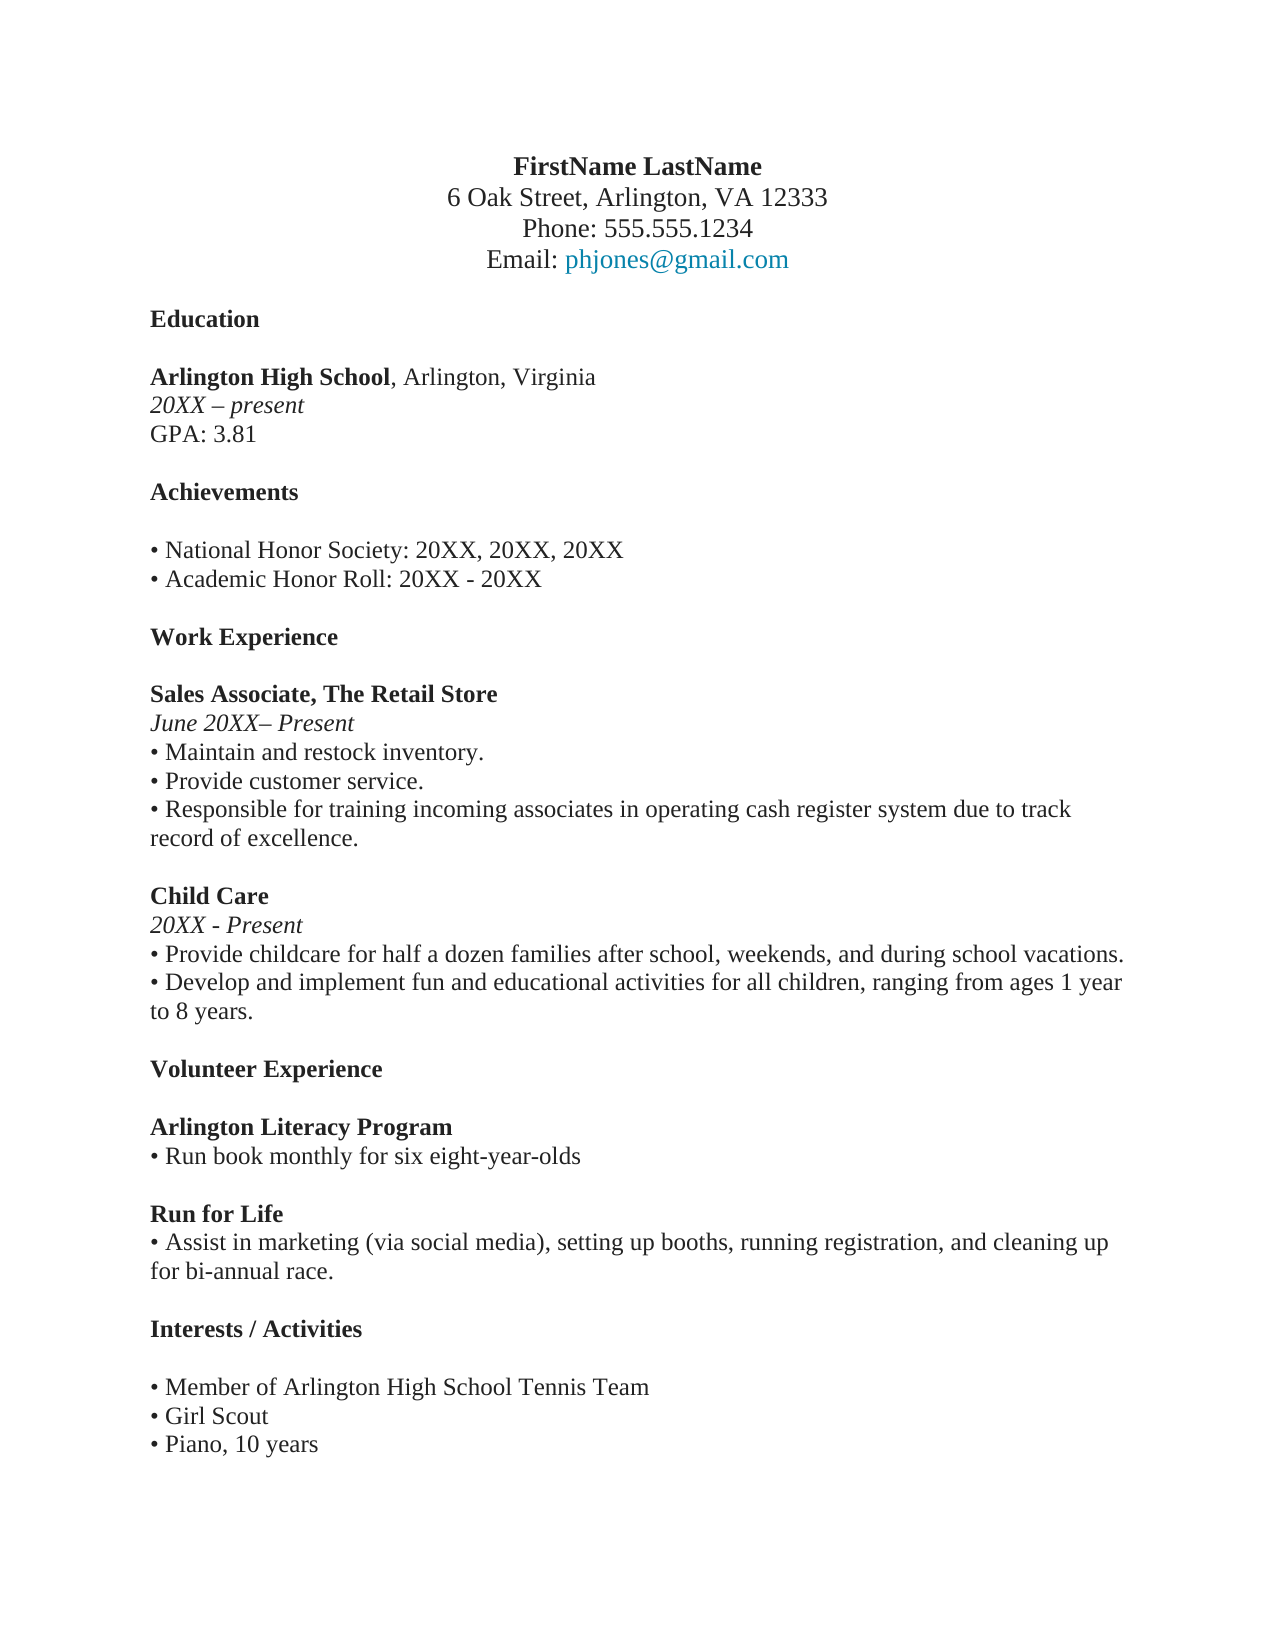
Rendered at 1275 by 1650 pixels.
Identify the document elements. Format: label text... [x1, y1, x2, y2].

text FirstName LastName 6 Oak Street, Arlington, VA 12333 Phone: 555.555.1234 Email: phjones@gmail.com [150, 150, 1125, 274]
text • Member of Arlington High School Tennis Team • Girl Scout • Piano, 10 years [150, 1372, 1125, 1458]
text Interests / Activities [150, 1314, 1125, 1343]
text Child Care 20XX - Present • Provide childcare for half a dozen families after school, weekends, and during school vacations. • Develop and implement fun and educational activities for all children, ranging from ages 1 year to 8 years. [150, 881, 1125, 1025]
text Arlington High School, Arlington, Virginia 20XX – present GPA: 3.81 [150, 362, 1125, 448]
text Achievements [150, 477, 1125, 506]
text Volunteer Experience [150, 1054, 1125, 1083]
text Sales Associate, The Retail Store June 20XX– Present • Maintain and restock inventory. • Provide customer service. • Responsible for training incoming associates in operating cash register system due to track record of excellence. [150, 679, 1125, 852]
text Run for Life • Assist in marketing (via social media), setting up booths, running registration, and cleaning up for bi-annual race. [150, 1199, 1125, 1285]
text Education [150, 304, 1125, 332]
text • National Honor Society: 20XX, 20XX, 20XX • Academic Honor Roll: 20XX - 20XX [150, 535, 1125, 592]
text Arlington Literacy Program • Run book monthly for six eight-year-olds [150, 1112, 1125, 1169]
text Work Experience [150, 622, 1125, 650]
